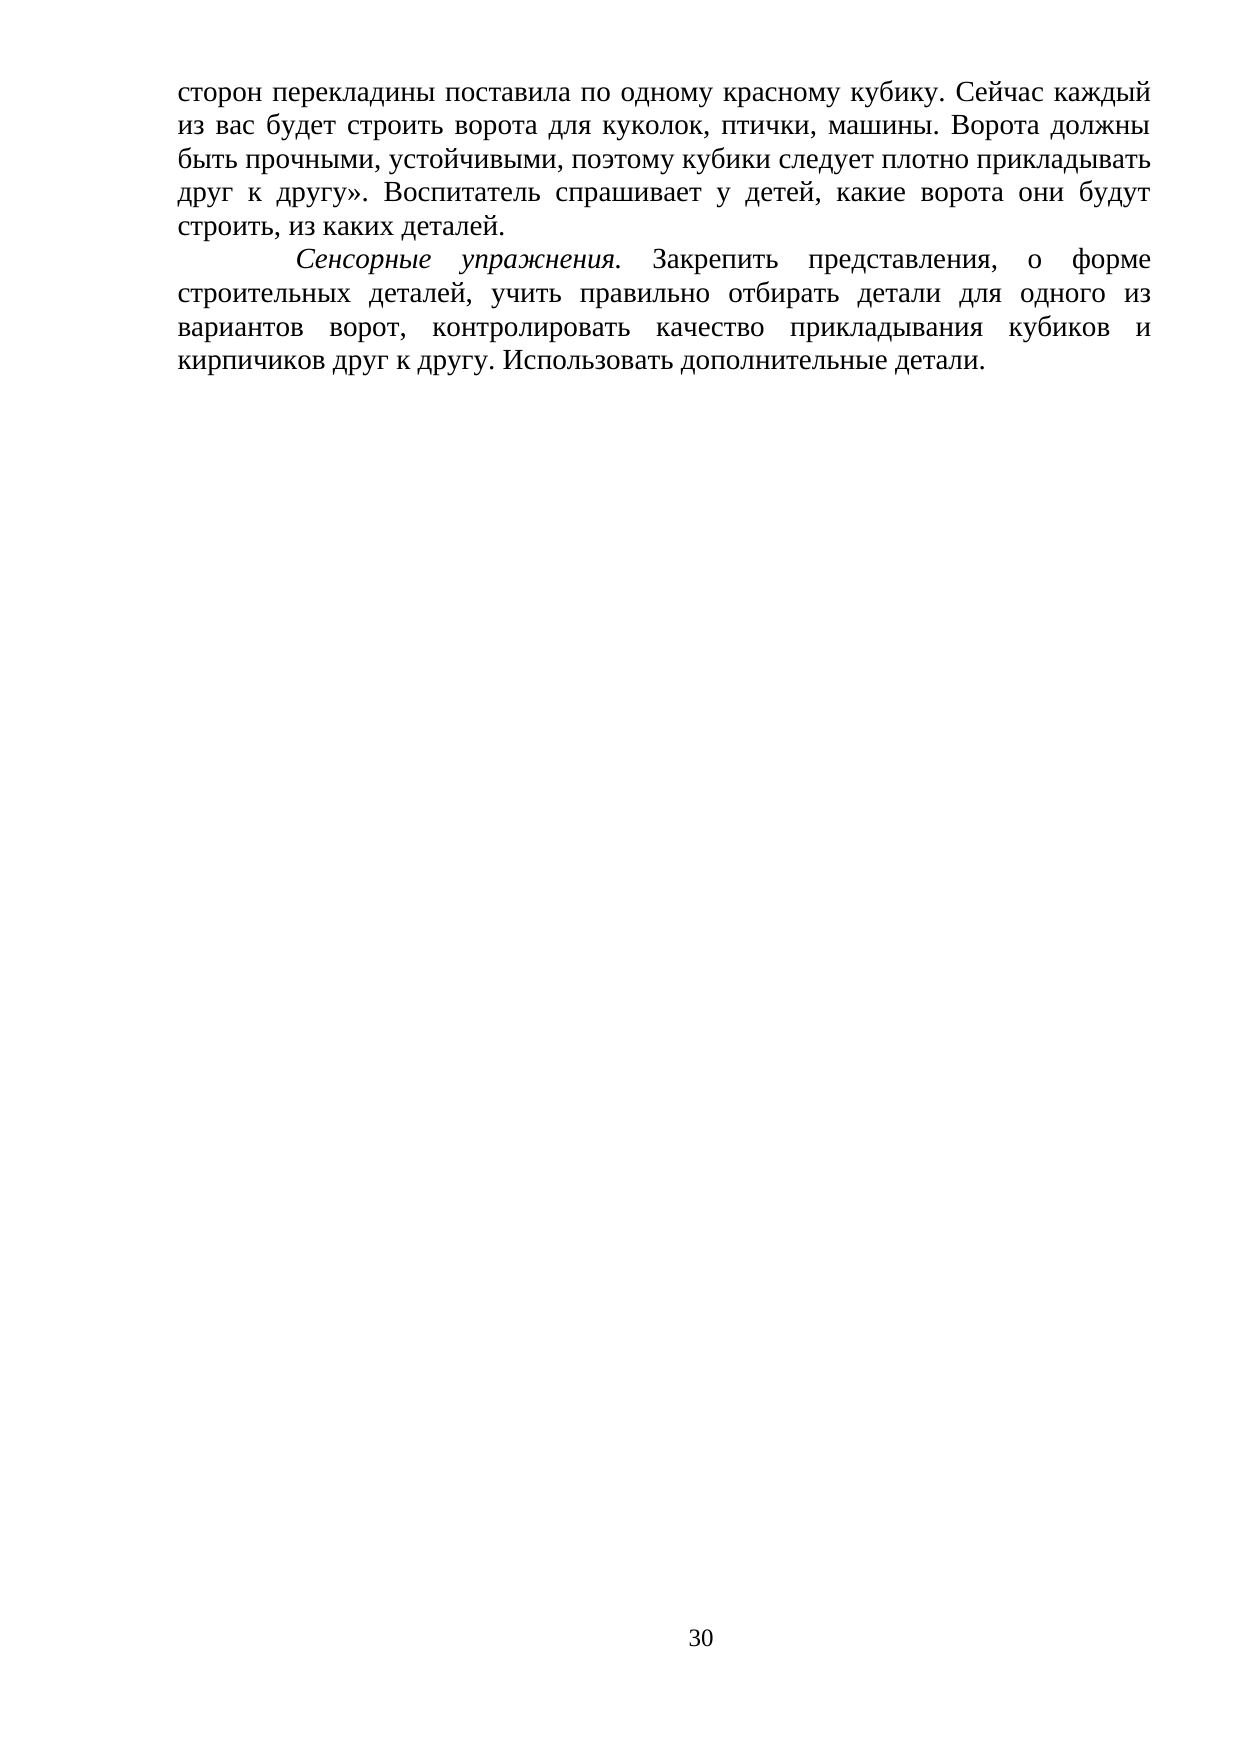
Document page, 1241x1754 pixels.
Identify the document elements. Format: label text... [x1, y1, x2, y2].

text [177, 74, 1152, 242]
text Сенсорные упражнения. Закрепить представления, о форме строительных деталей, учить правильно отбирать детали для одного из вариантов ворот, контролировать качество прикладывания кубиков и кирпичиков друг к другу. Использовать дополнительные детали. [177, 242, 1152, 376]
